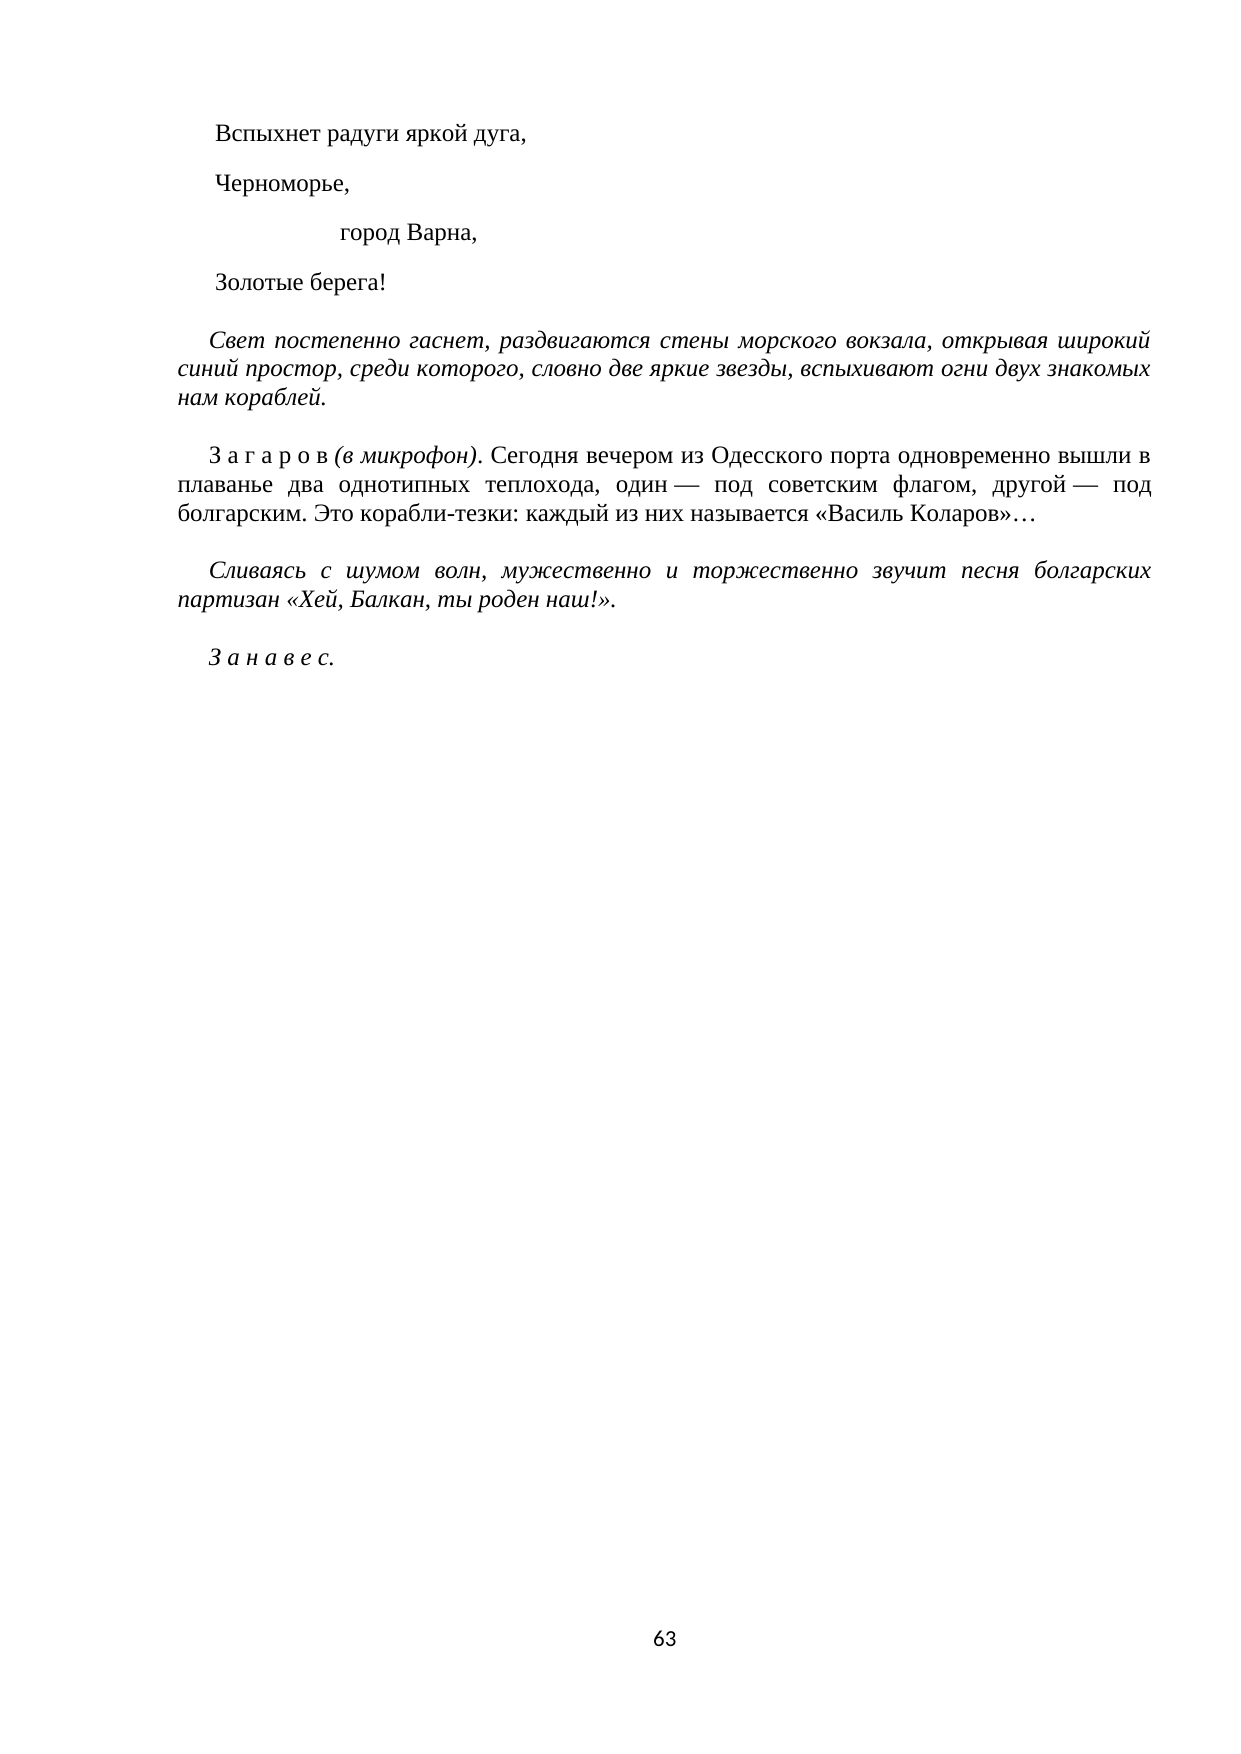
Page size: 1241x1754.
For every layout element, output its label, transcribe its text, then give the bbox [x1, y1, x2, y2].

text Свет постепенно гаснет, раздвигаются стены морского вокзала, открывая широкий синий простор, среди которого, словно две яркие звезды, вспыхивают огни двух знакомых нам кораблей. [177, 325, 1152, 411]
text Вспыхнет радуги яркой дуга, [177, 118, 1152, 147]
text город Варна, [177, 217, 1152, 246]
text З а г а р о в (в микрофон). Сегодня вечером из Одесского порта одновременно вышли в плаванье два однотипных теплохода, один — под советским флагом, другой — под болгарским. Это корабли-тезки: каждый из них называется «Василь Коларов»… [177, 440, 1152, 526]
text Черноморье, [177, 168, 1152, 196]
text Сливаясь с шумом волн, мужественно и торжественно звучит песня болгарских партизан «Хей, Балкан, ты роден наш!». [177, 556, 1152, 613]
text Золотые берега! [177, 267, 1152, 296]
text З а н а в е с. [177, 642, 1152, 671]
